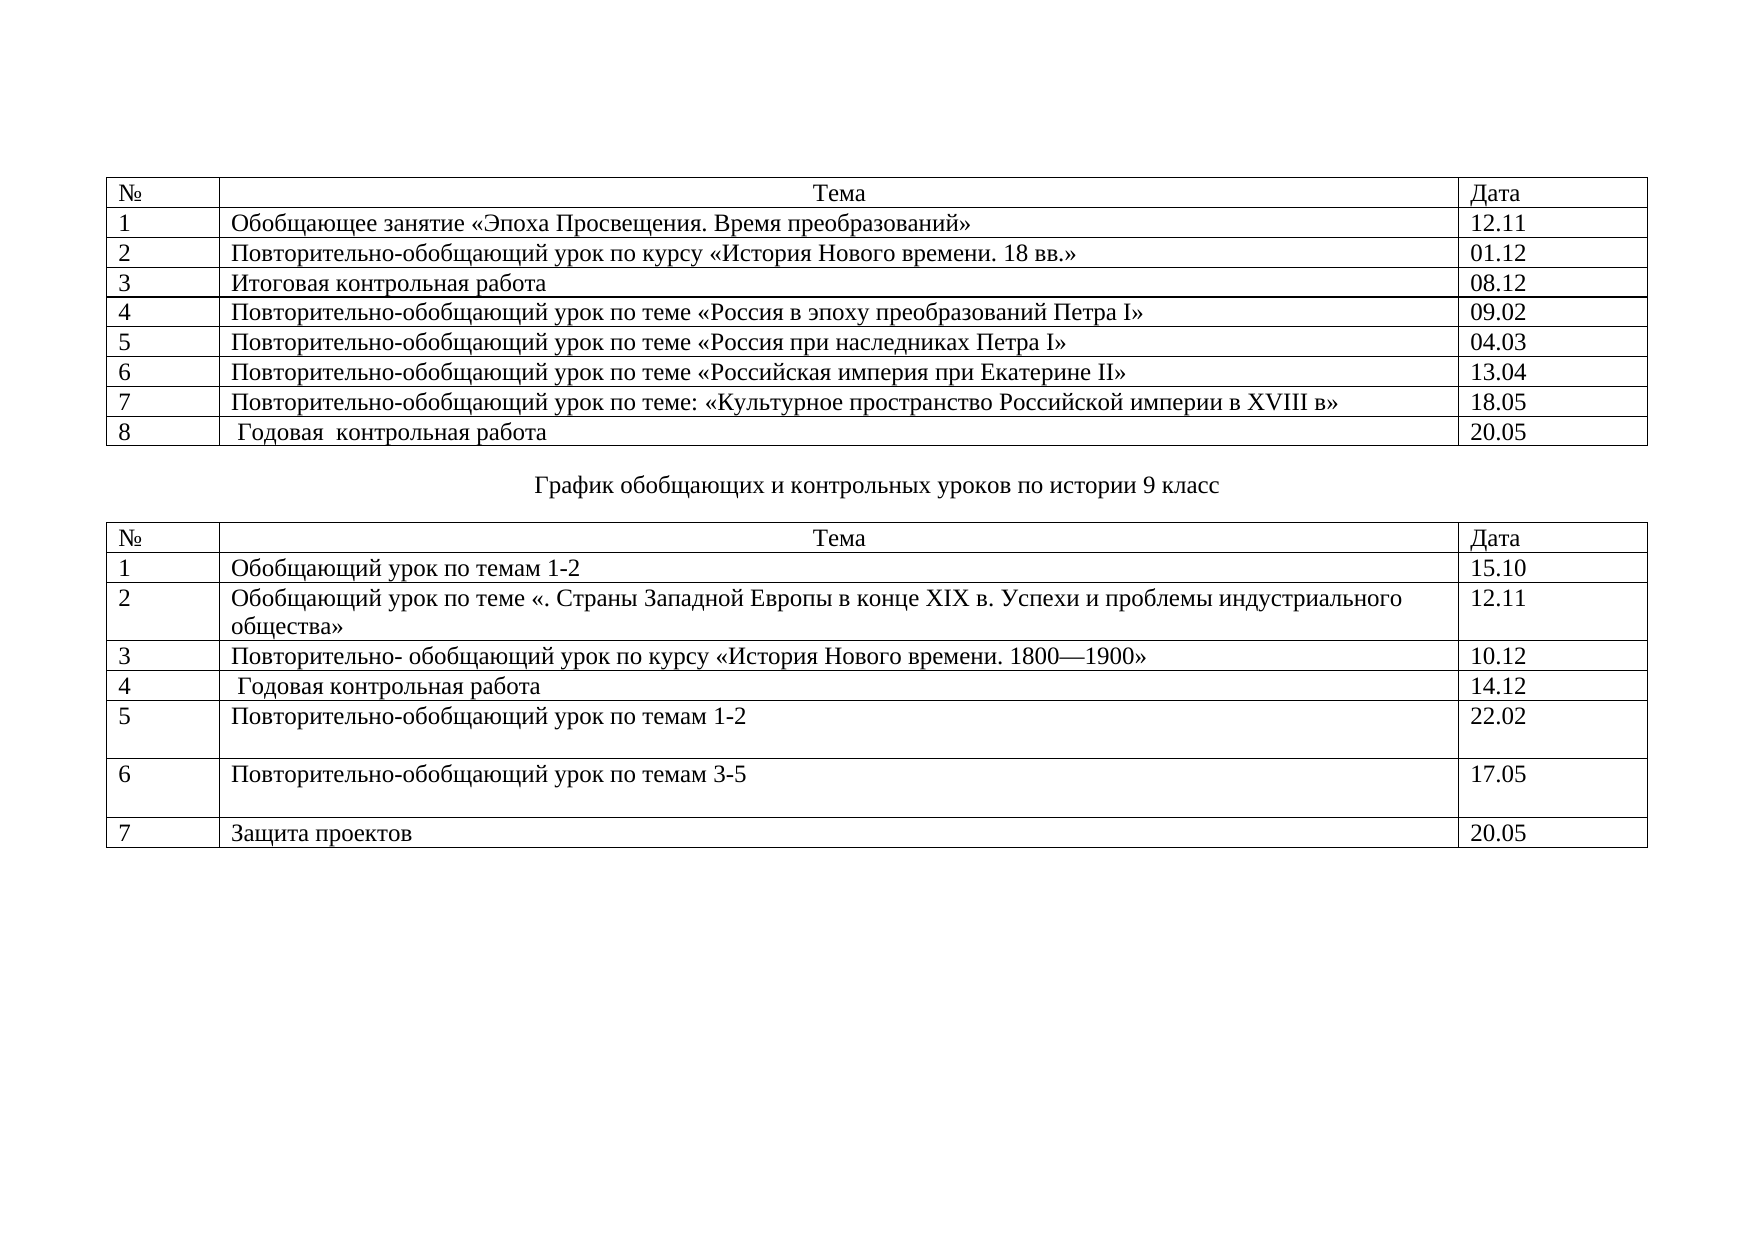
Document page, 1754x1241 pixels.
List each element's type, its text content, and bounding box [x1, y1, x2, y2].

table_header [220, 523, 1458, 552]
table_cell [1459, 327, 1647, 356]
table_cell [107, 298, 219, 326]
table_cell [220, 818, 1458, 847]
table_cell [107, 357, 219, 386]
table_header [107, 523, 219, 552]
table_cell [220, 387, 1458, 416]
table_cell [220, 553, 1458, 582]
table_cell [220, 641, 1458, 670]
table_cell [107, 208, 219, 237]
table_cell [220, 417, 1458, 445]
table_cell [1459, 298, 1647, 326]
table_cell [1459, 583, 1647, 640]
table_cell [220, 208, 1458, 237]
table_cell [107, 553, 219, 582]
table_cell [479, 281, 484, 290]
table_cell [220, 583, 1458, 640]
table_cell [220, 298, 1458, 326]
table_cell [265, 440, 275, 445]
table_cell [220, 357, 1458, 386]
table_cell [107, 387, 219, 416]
text График обобщающих и контрольных уроков по истории 9 класс [118, 470, 1636, 498]
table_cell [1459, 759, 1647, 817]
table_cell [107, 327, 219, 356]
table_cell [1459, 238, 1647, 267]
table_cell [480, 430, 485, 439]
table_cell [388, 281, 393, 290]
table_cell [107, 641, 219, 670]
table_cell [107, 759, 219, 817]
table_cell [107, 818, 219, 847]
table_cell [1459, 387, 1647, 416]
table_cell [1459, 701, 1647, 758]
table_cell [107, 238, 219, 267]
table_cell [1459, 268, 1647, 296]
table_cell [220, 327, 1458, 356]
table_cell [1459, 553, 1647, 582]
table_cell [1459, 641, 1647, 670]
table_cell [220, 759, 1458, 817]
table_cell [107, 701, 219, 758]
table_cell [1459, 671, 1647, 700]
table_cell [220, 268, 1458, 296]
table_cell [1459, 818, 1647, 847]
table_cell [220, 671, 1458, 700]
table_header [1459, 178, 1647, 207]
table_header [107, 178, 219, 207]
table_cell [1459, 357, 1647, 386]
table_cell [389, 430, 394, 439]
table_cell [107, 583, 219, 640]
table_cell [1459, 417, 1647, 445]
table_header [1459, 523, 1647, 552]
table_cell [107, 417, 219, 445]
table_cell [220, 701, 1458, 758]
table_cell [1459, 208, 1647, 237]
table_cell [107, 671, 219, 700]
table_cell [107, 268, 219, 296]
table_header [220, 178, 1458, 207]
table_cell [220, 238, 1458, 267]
